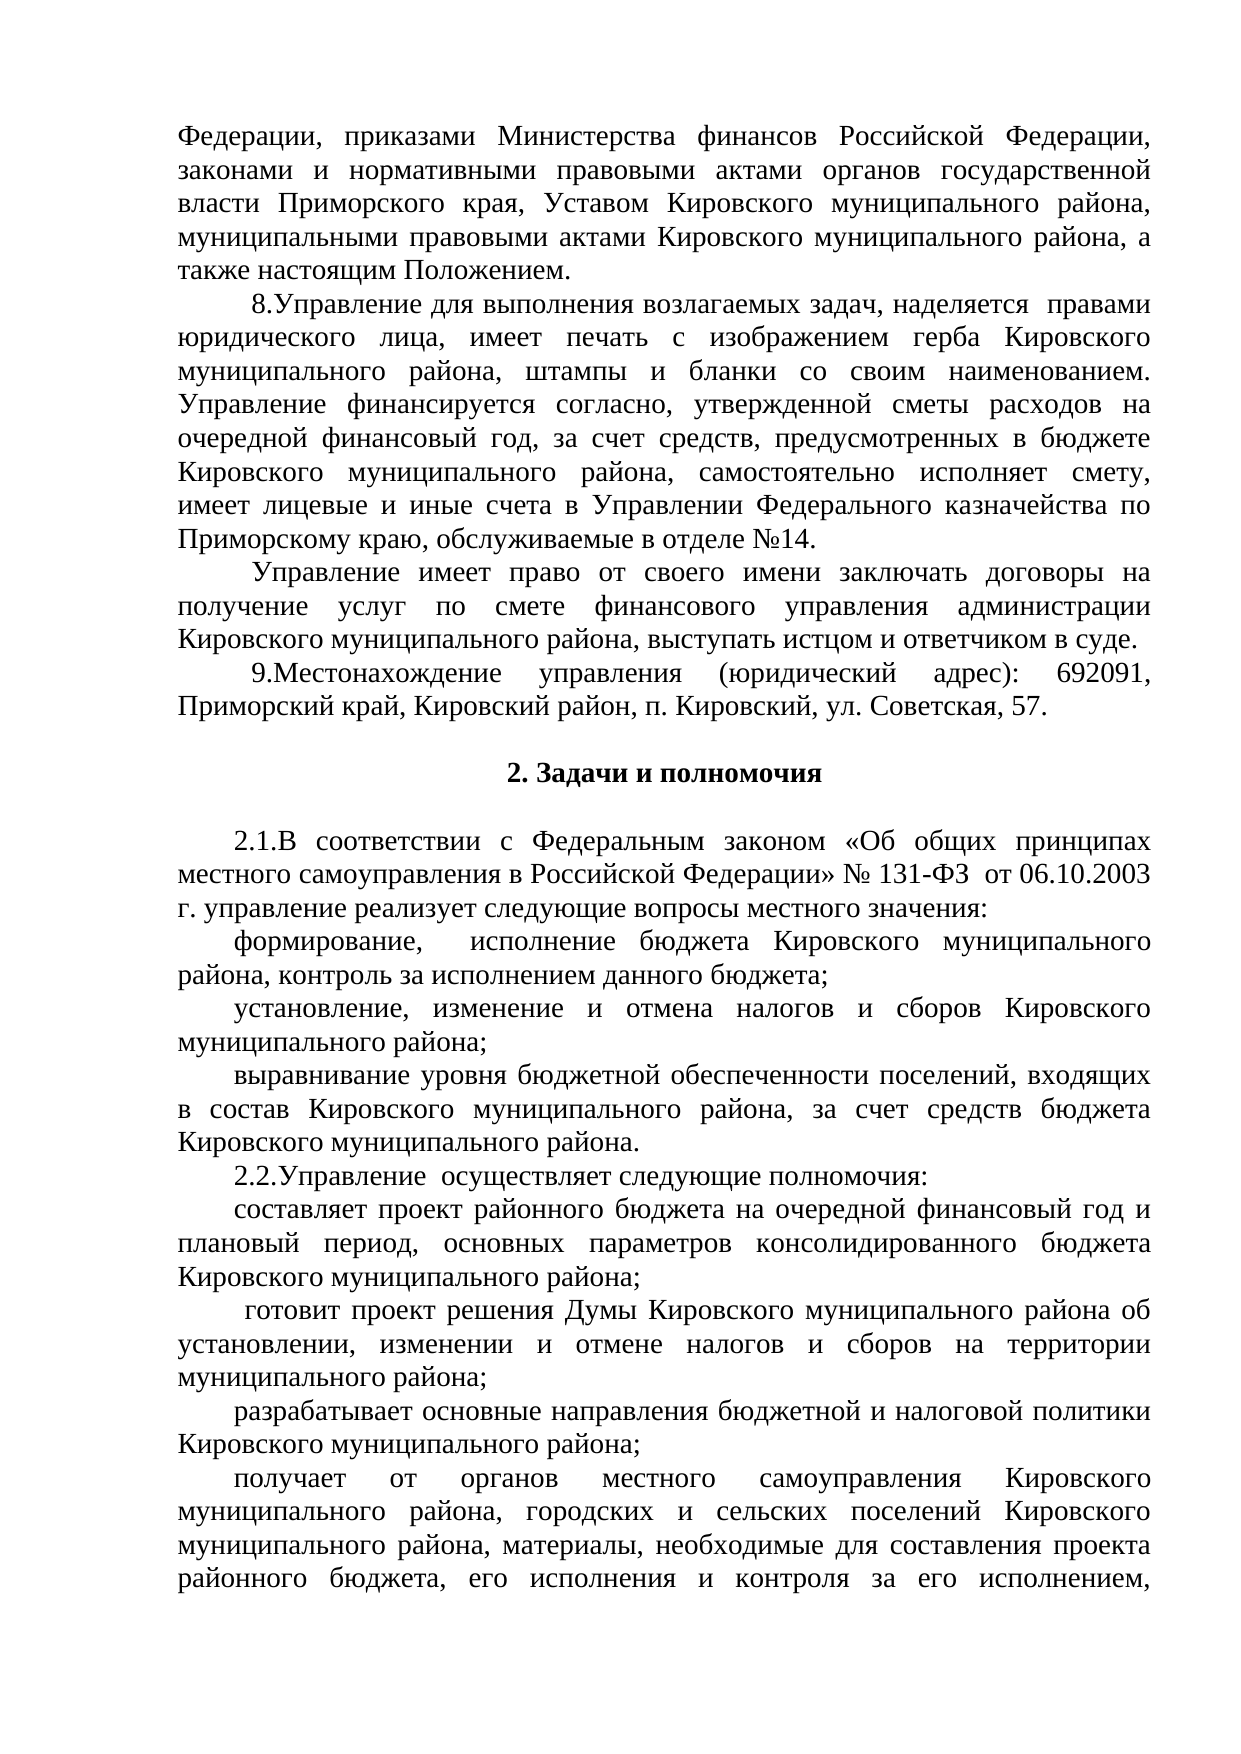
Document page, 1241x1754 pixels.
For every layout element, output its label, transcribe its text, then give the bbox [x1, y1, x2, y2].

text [177, 118, 1152, 286]
text формирование, исполнение бюджета Кировского муниципального района, контроль за исполнением данного бюджета; [177, 923, 1152, 990]
text 2.2.Управление осуществляет следующие полномочия: [177, 1158, 1152, 1192]
text 2. Задачи и полномочия [177, 756, 1152, 789]
text готовит проект решения Думы Кировского муниципального района об установлении, изменении и отмене налогов и сборов на территории муниципального района; [177, 1292, 1152, 1393]
text 2.1.В соответствии с Федеральным законом «Об общих принципах местного самоуправления в Российской Федерации» № 131-ФЗ от 06.10.2003 г. управление реализует следующие вопросы местного значения: [177, 823, 1152, 923]
text установление, изменение и отмена налогов и сборов Кировского муниципального района; [177, 990, 1152, 1057]
text разрабатывает основные направления бюджетной и налоговой политики Кировского муниципального района; [177, 1393, 1152, 1460]
text 8.Управление для выполнения возлагаемых задач, наделяется правами юридического лица, имеет печать с изображением герба Кировского муниципального района, штампы и бланки со своим наименованием. Управление финансируется согласно, утвержденной сметы расходов на очередной финансовый год, за счет средств, предусмотренных в бюджете Кировского муниципального района, самостоятельно исполняет смету, имеет лицевые и иные счета в Управлении Федерального казначейства по Приморскому краю, обслуживаемые в отделе №14. [177, 286, 1152, 554]
text составляет проект районного бюджета на очередной финансовый год и плановый период, основных параметров консолидированного бюджета Кировского муниципального района; [177, 1192, 1152, 1292]
text выравнивание уровня бюджетной обеспеченности поселений, входящих в состав Кировского муниципального района, за счет средств бюджета Кировского муниципального района. [177, 1057, 1152, 1158]
text Управление имеет право от своего имени заключать договоры на получение услуг по смете финансового управления администрации Кировского муниципального района, выступать истцом и ответчиком в суде. [177, 554, 1152, 655]
text 9.Местонахождение управления (юридический адрес): 692091, Приморский край, Кировский район, п. Кировский, ул. Советская, 57. [177, 655, 1152, 722]
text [177, 1460, 1152, 1594]
